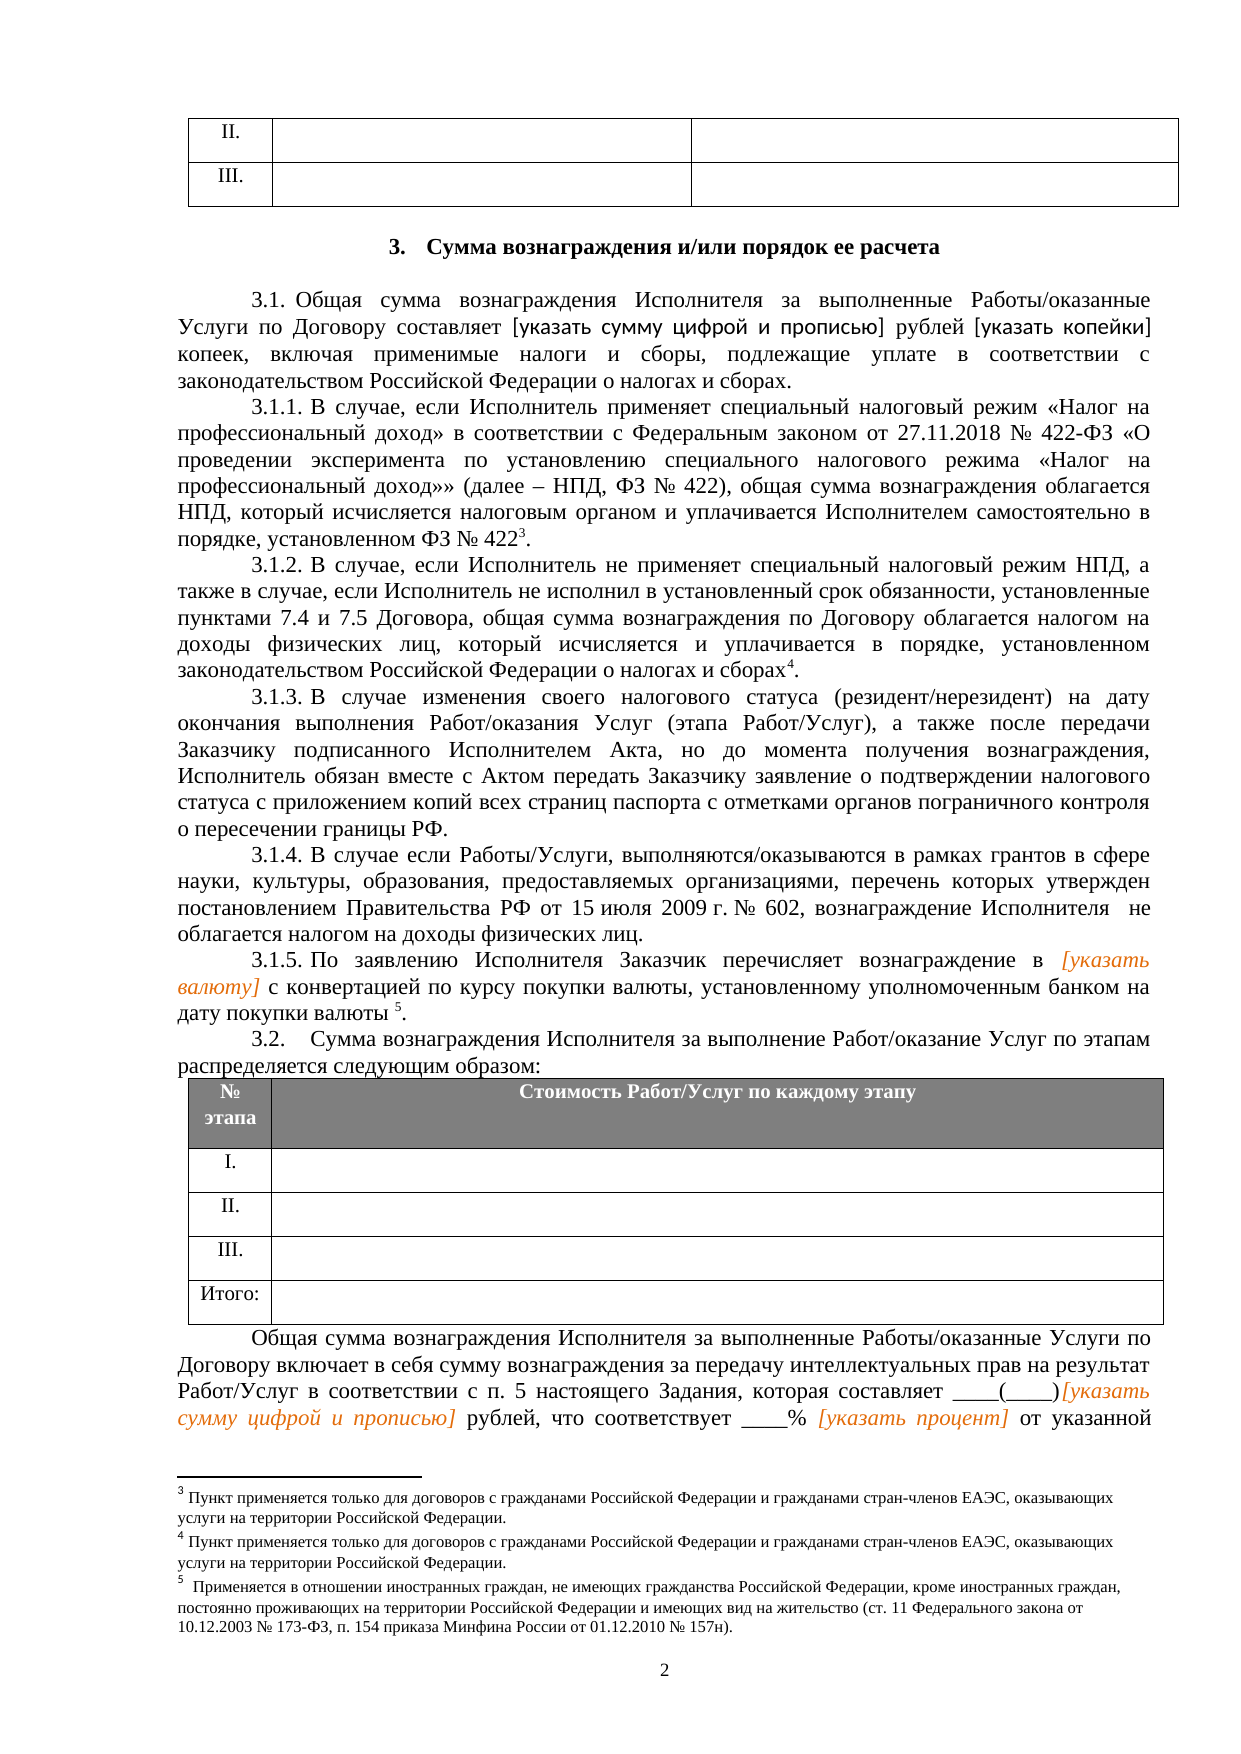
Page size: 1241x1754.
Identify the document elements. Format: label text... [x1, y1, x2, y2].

table_cell [272, 1237, 1163, 1279]
list В случае если Работы/Услуги, выполняются/оказываются в рамках грантов в сфере науки, культуры, образования, предоставляемых организациями, перечень которых утвержден постановлением Правительства РФ от 15 июля 2009 г. № 602, вознаграждение Исполнителя не облагается налогом на доходы физических лиц. [177, 841, 1152, 946]
table_cell [692, 163, 1178, 206]
list В случае, если Исполнитель применяет специальный налоговый режим «Налог на профессиональный доход» в соответствии с Федеральным законом от 27.11.2018 № 422-ФЗ «О проведении эксперимента по установлению специального налогового режима «Налог на профессиональный доход»» (далее – НПД, ФЗ № 422), общая сумма вознаграждения облагается НПД, который исчисляется налоговым органом и уплачивается Исполнителем самостоятельно в порядке, установленном ФЗ № 422. [177, 393, 1152, 551]
list В случае изменения своего налогового статуса (резидент/нерезидент) на дату окончания выполнения Работ/оказания Услуг (этапа Работ/Услуг), а также после передачи Заказчику подписанного Исполнителем Акта, но до момента получения вознаграждения, Исполнитель обязан вместе с Актом передать Заказчику заявление о подтверждении налогового статуса с приложением копий всех страниц паспорта с отметками органов пограничного контроля о пересечении границы РФ. [177, 683, 1152, 841]
table_cell I. [189, 1149, 271, 1192]
list Сумма вознаграждения и/или порядок ее расчета [177, 233, 1152, 259]
list Общая сумма вознаграждения Исполнителя за выполненные Работы/оказанные Услуги по Договору составляет рублей копеек, включая применимые налоги и сборы, подлежащие уплате в соответствии с законодательством Российской Федерации о налогах и сборах. [177, 286, 1152, 393]
list В случае, если Исполнитель не применяет специальный налоговый режим НПД, а также в случае, если Исполнитель не исполнил в установленный срок обязанности, установленные пунктами 7.4 и 7.5 Договора, общая сумма вознаграждения по Договору облагается налогом на доходы физических лиц, который исчисляется и уплачивается в порядке, установленном законодательством Российской Федерации о налогах и сборах. [177, 551, 1152, 683]
table_cell [273, 163, 691, 206]
table_cell [272, 1193, 1163, 1236]
table_cell III. [189, 163, 272, 206]
table_cell II. [189, 1193, 271, 1236]
table_header Стоимость Работ/Услуг по каждому этапу [272, 1079, 1163, 1148]
table_cell [273, 119, 691, 162]
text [177, 1324, 1152, 1430]
table_cell III. [189, 1237, 271, 1279]
table_cell [692, 119, 1178, 162]
table_cell [272, 1281, 1163, 1323]
list Сумма вознаграждения Исполнителя за выполнение Работ/оказание Услуг по этапам распределяется следующим образом: [177, 1026, 1152, 1078]
table_cell Итого: [189, 1281, 271, 1323]
table_cell II. [189, 119, 272, 162]
table_header № этапа [189, 1079, 271, 1148]
table_cell [272, 1149, 1163, 1192]
list По заявлению Исполнителя Заказчик перечисляет вознаграждение в [указать валюту] с конвертацией по курсу покупки валюты, установленному уполномоченным банком на дату покупки валюты . [177, 946, 1152, 1026]
